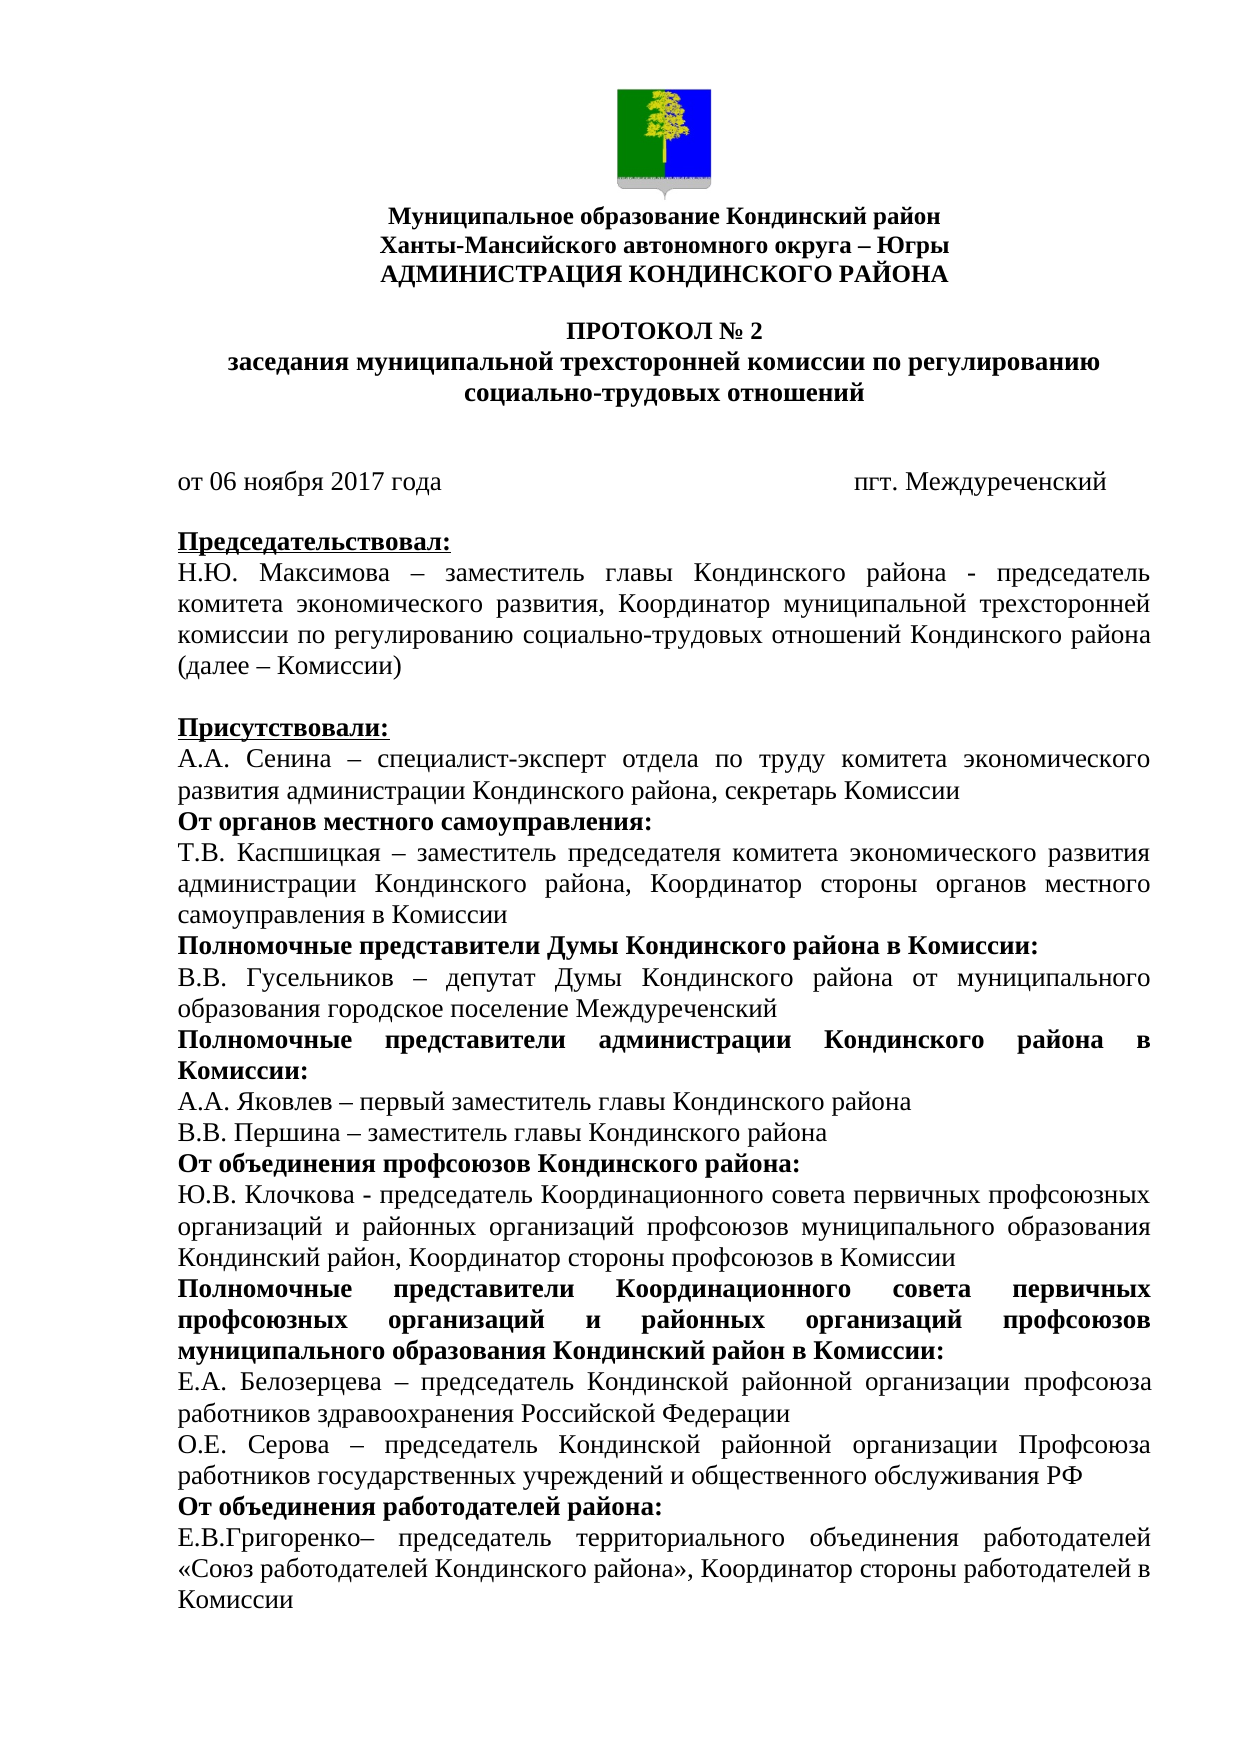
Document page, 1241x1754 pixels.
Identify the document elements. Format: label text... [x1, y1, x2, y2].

text От органов местного самоуправления: [177, 805, 1152, 836]
text Ханты-Мансийского автономного округа – Югры [177, 230, 1152, 259]
text Присутствовали: [177, 711, 1152, 743]
text Председательствовал: [177, 524, 1152, 556]
text Е.В.Григоренко– председатель территориального объединения работодателей «Союз работодателей Кондинского района», Координатор стороны работодателей в Комиссии [177, 1521, 1152, 1615]
text Полномочные представители Думы Кондинского района в Комиссии: [177, 929, 1152, 961]
subtitle АДМИНИСТРАЦИЯ КОНДИНСКОГО РАЙОНА [177, 259, 1152, 287]
text социально-трудовых отношений [177, 376, 1152, 407]
text Полномочные представители администрации Кондинского района в Комиссии: [177, 1023, 1152, 1085]
text Полномочные представители Координационного совета первичных профсоюзных организаций и районных организаций профсоюзов муниципального образования Кондинский район в Комиссии: [177, 1272, 1152, 1366]
text В.В. Першина – заместитель главы Кондинского района [177, 1116, 1152, 1147]
text заседания муниципальной трехсторонней комиссии по регулированию [177, 345, 1152, 376]
text О.Е. Серова – председатель Кондинской районной организации Профсоюза работников государственных учреждений и общественного обслуживания РФ [177, 1428, 1152, 1490]
text Н.Ю. Максимова – заместитель главы Кондинского района - председатель комитета экономического развития, Координатор муниципальной трехсторонней комиссии по регулированию социально-трудовых отношений Кондинского района (далее – Комиссии) [177, 556, 1152, 680]
text Е.А. Белозерцева – председатель Кондинской районной организации профсоюза работников здравоохранения Российской Федерации [177, 1366, 1152, 1428]
text от 06 ноября 2017 года пгт. Междуреченский [177, 465, 1152, 496]
picture [616, 88, 713, 202]
text От объединения работодателей района: [177, 1490, 1152, 1521]
text Т.В. Каспшицкая – заместитель председателя комитета экономического развития администрации Кондинского района, Координатор стороны органов местного самоуправления в Комиссии [177, 836, 1152, 929]
text В.В. Гусельников – депутат Думы Кондинского района от муниципального образования городское поселение Междуреченский [177, 961, 1152, 1023]
text А.А. Яковлев – первый заместитель главы Кондинского района [177, 1085, 1152, 1116]
text От объединения профсоюзов Кондинского района: [177, 1147, 1152, 1179]
text Ю.В. Клочкова - председатель Координационного совета первичных профсоюзных организаций и районных организаций профсоюзов муниципального образования Кондинский район, Координатор стороны профсоюзов в Комиссии [177, 1179, 1152, 1272]
text ПРОТОКОЛ № 2 [177, 316, 1152, 345]
text А.А. Сенина – специалист-эксперт отдела по труду комитета экономического развития администрации Кондинского района, секретарь Комиссии [177, 743, 1152, 805]
text Муниципальное образование Кондинский район [177, 201, 1152, 230]
